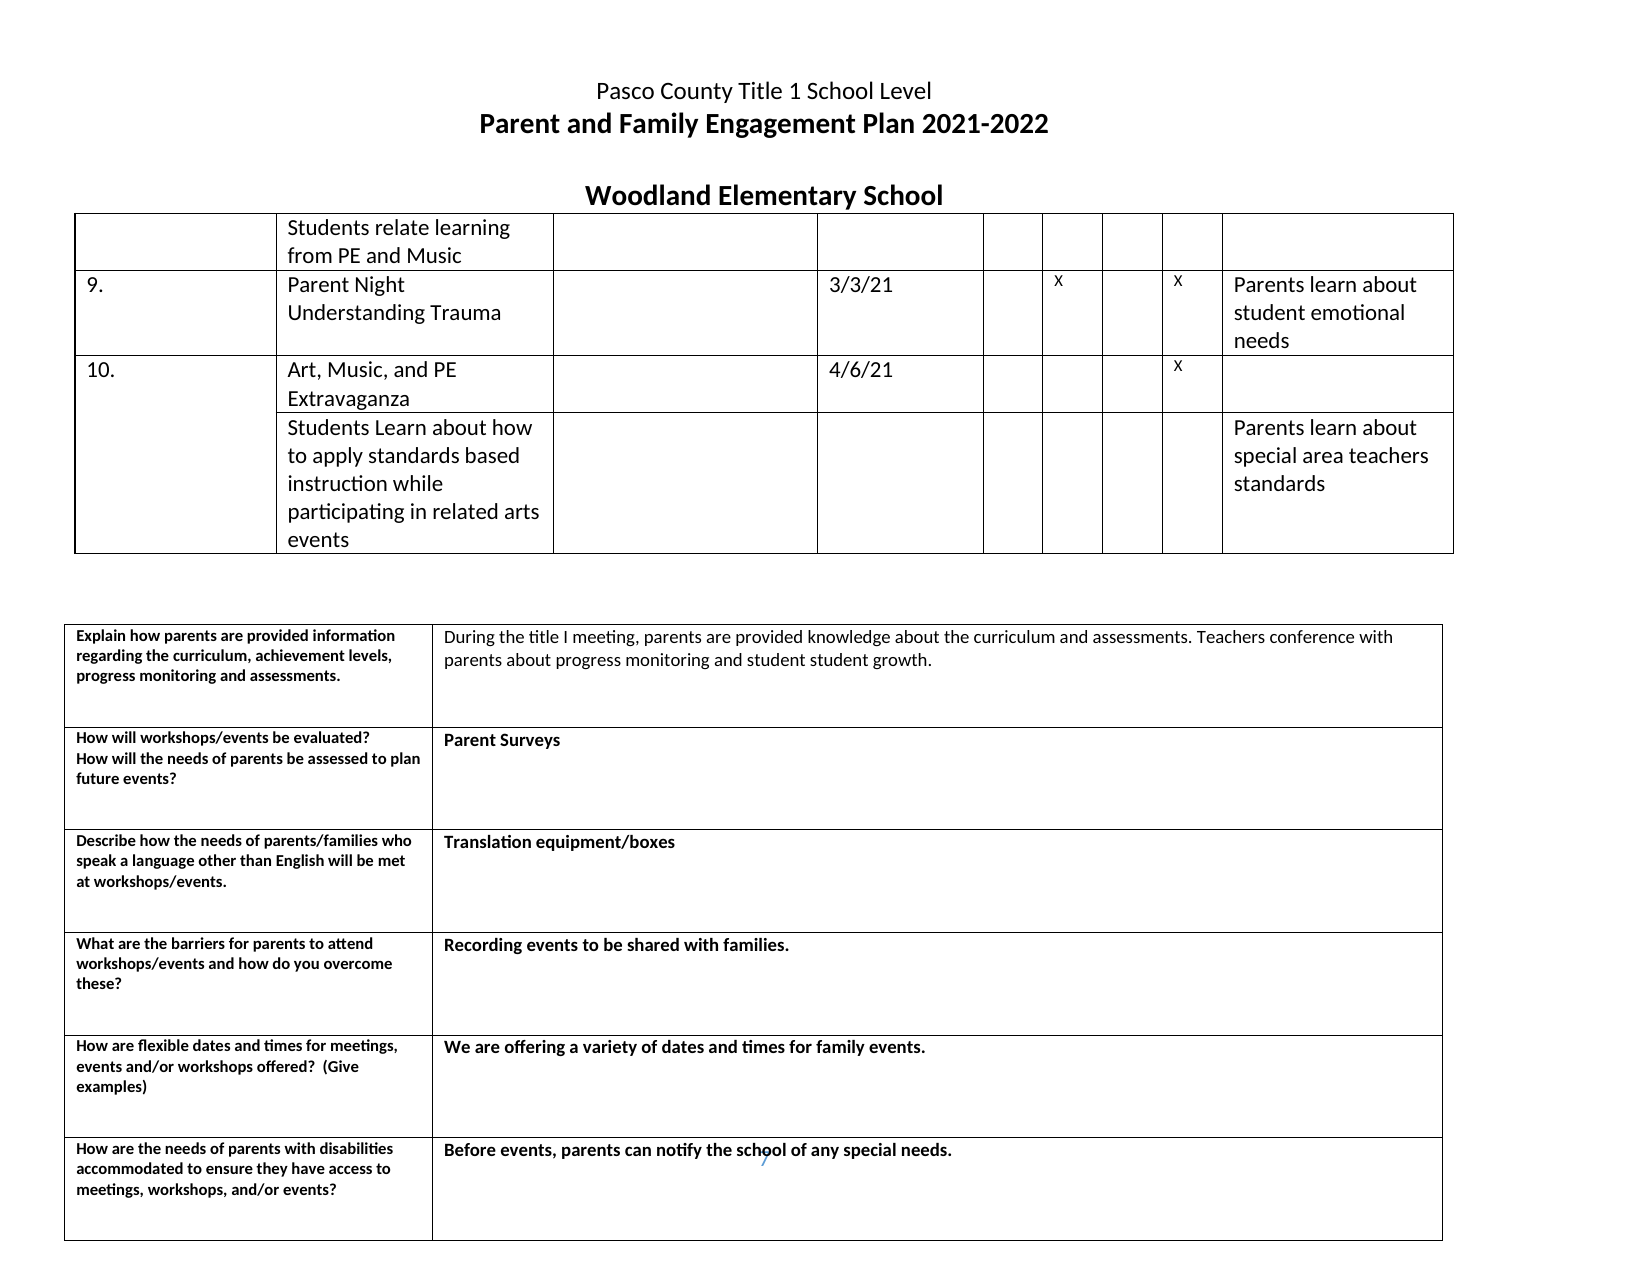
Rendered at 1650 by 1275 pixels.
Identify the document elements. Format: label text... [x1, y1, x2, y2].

table_cell [554, 356, 817, 412]
table_cell [1103, 413, 1162, 553]
table_header During the title I meeting, parents are provided knowledge about the curriculum and assessments. Teachers conference with parents about progress monitoring and student student growth. [433, 625, 1442, 727]
table_cell [984, 356, 1042, 412]
table_cell What are the barriers for parents to attend workshops/events and how do you overcome these? [65, 933, 432, 1034]
table_cell [1163, 413, 1222, 553]
table_cell Parent Surveys [433, 728, 1442, 829]
table_cell [554, 413, 817, 553]
table_cell [984, 271, 1042, 354]
table_cell [1223, 214, 1453, 269]
table_cell How will workshops/events be evaluated? How will the needs of parents be assessed to plan future events? [65, 728, 432, 829]
table_cell Art, Music, and PE Extravaganza [277, 356, 553, 412]
table_cell X [1043, 271, 1102, 354]
table_cell [1103, 214, 1162, 269]
table_cell Parents learn about special area teachers standards [1223, 413, 1453, 553]
table_cell Parent Night Understanding Trauma [277, 271, 553, 354]
table_cell Students Learn about how to apply standards based instruction while participating in related arts events [277, 413, 553, 553]
table_cell Describe how the needs of parents/families who speak a language other than English will be met at workshops/events. [65, 830, 432, 932]
table_cell [818, 214, 983, 269]
table_cell [1163, 214, 1222, 269]
table_cell [1043, 413, 1102, 553]
table_cell How are flexible dates and times for meetings, events and/or workshops offered? (Give examples) [65, 1036, 432, 1137]
table_cell X [1163, 271, 1222, 354]
table_cell Recording events to be shared with families. [433, 933, 1442, 1034]
table_cell Parents learn about student emotional needs [1223, 271, 1453, 354]
table_header Explain how parents are provided information regarding the curriculum, achievement levels, progress monitoring and assessments. [65, 625, 432, 727]
table_cell 3/3/21 [818, 271, 983, 354]
table_cell [984, 214, 1042, 269]
table_cell [554, 271, 817, 354]
table_cell Translation equipment/boxes [433, 830, 1442, 932]
table_cell [1223, 356, 1453, 412]
table_cell [554, 214, 817, 269]
table_cell Students relate learning from PE and Music [277, 214, 553, 269]
table_cell [818, 413, 983, 553]
table_cell How are the needs of parents with disabilities accommodated to ensure they have access to meetings, workshops, and/or events? [65, 1138, 432, 1240]
table_cell [1103, 356, 1162, 412]
table_cell 4/6/21 [818, 356, 983, 412]
table_cell [1043, 214, 1102, 269]
table_cell X [1163, 356, 1222, 412]
table_cell Before events, parents can notify the school of any special needs. [433, 1138, 1442, 1240]
table_cell 9. [76, 271, 276, 354]
table_cell We are offering a variety of dates and times for family events. [433, 1036, 1442, 1137]
table_cell [1103, 271, 1162, 354]
table_cell 10. [76, 356, 276, 553]
table_cell [1043, 356, 1102, 412]
table_cell [984, 413, 1042, 553]
table_cell [76, 214, 276, 269]
